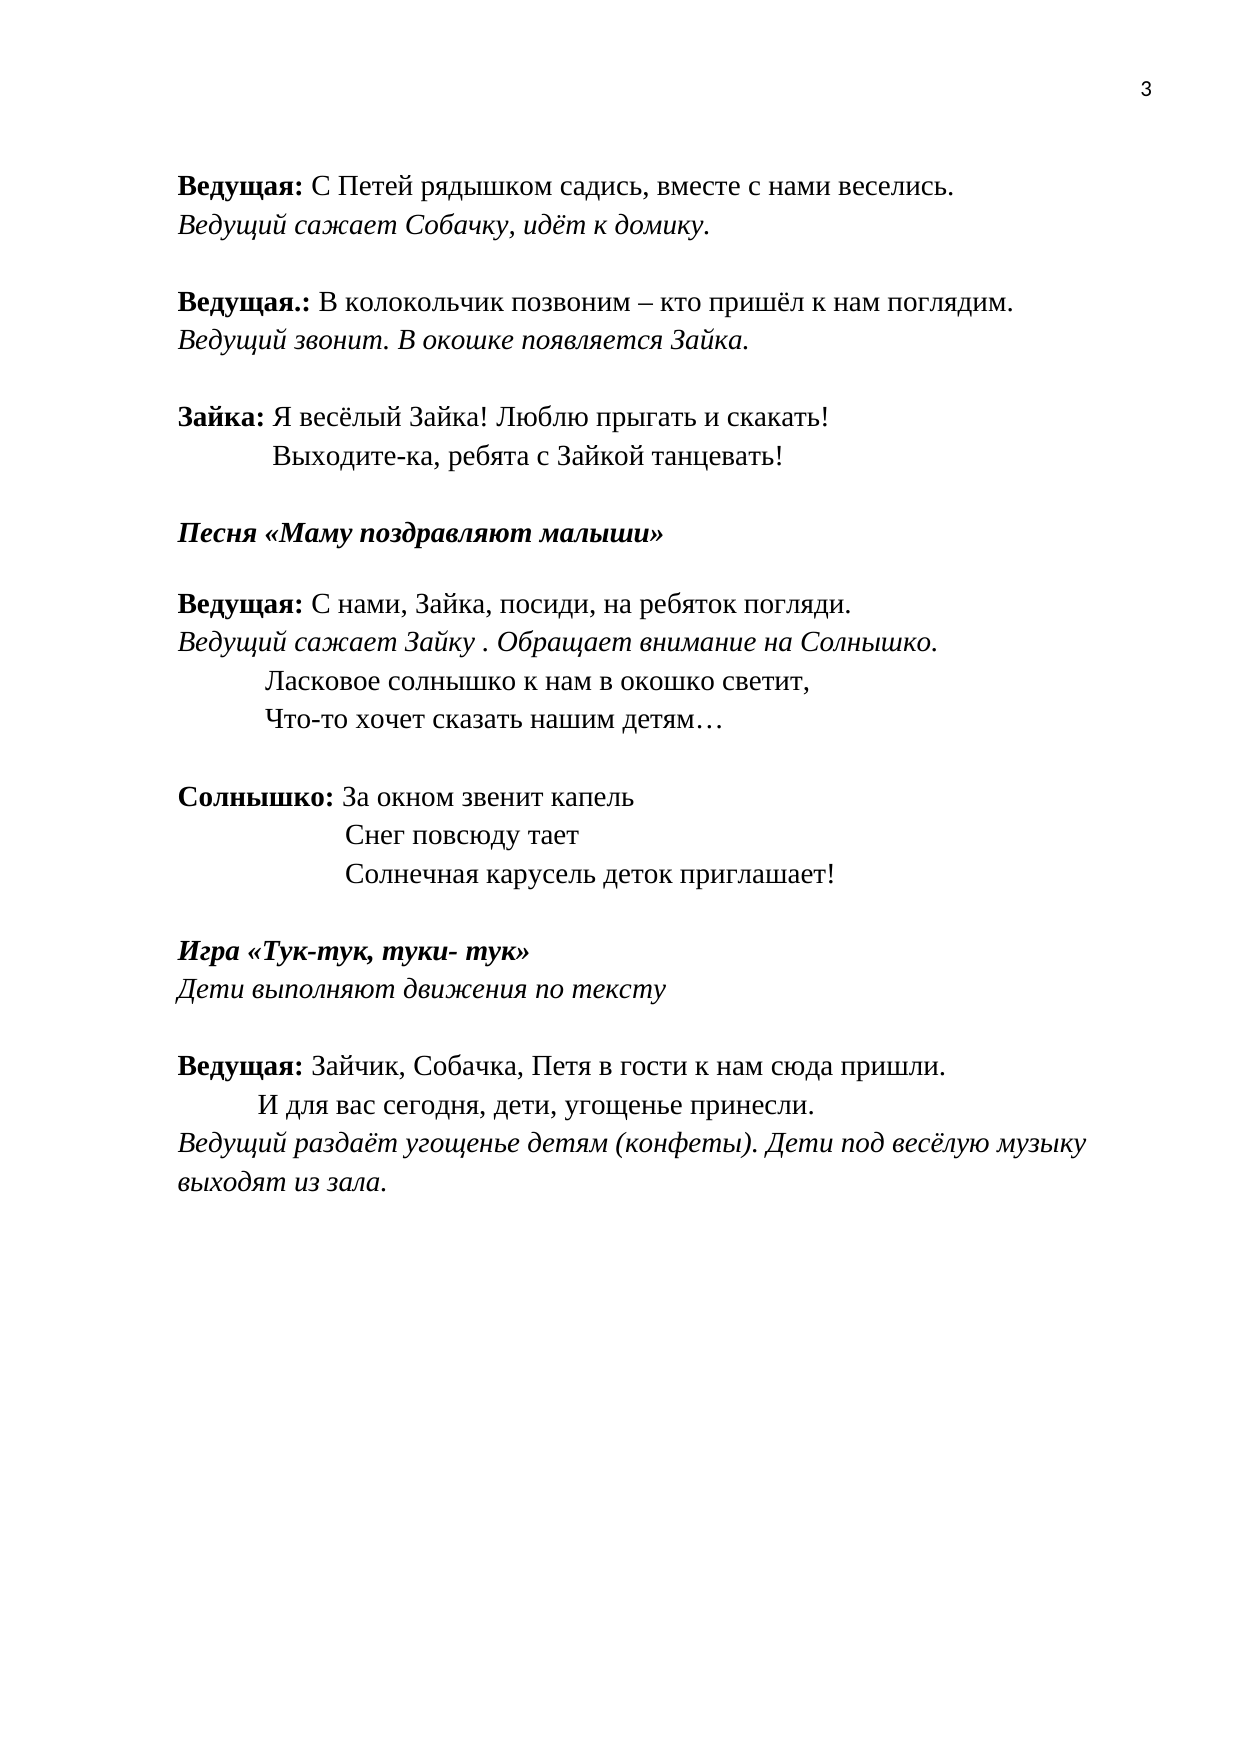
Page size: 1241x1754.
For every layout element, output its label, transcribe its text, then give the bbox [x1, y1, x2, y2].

text Ведущий раздаёт угощенье детям (конфеты). Дети под весёлую музыку выходят из зала. [177, 1126, 1152, 1198]
text Выходите-ка, ребята с Зайкой танцевать! [177, 438, 1152, 472]
text Ведущая.: В колокольчик позвоним – кто пришёл к нам поглядим. [177, 284, 1152, 317]
text Зайка: Я весёлый Зайка! Люблю прыгать и скакать! [177, 399, 1152, 433]
text Солнышко: За окном звенит капель [177, 779, 1152, 812]
text И для вас сегодня, дети, угощенье принесли. [177, 1087, 1152, 1121]
text Ведущая: Зайчик, Собачка, Петя в гости к нам сюда пришли. [177, 1048, 1152, 1082]
text Ведущая: С нами, Зайка, посиди, на ребяток погляди. [177, 586, 1152, 619]
text Солнечная карусель деток приглашает! [177, 856, 1152, 889]
text Ведущий звонит. В окошке появляется Зайка. [177, 322, 1152, 356]
text Ведущий сажает Собачку, идёт к домику. [177, 207, 1152, 240]
text Дети выполняют движения по тексту [177, 971, 1152, 1005]
text Что-то хочет сказать нашим детям… [177, 702, 1152, 735]
text Ведущая: С Петей рядышком садись, вместе с нами веселись. [177, 168, 1152, 202]
text Снег повсюду тает [177, 817, 1152, 851]
text Игра «Тук-тук, туки- тук» [177, 933, 1152, 966]
text Ведущий сажает Зайку . Обращает внимание на Солнышко. [177, 624, 1152, 658]
text Ласковое солнышко к нам в окошко светит, [177, 663, 1152, 697]
text Песня «Маму поздравляют малыши» [177, 515, 1152, 549]
